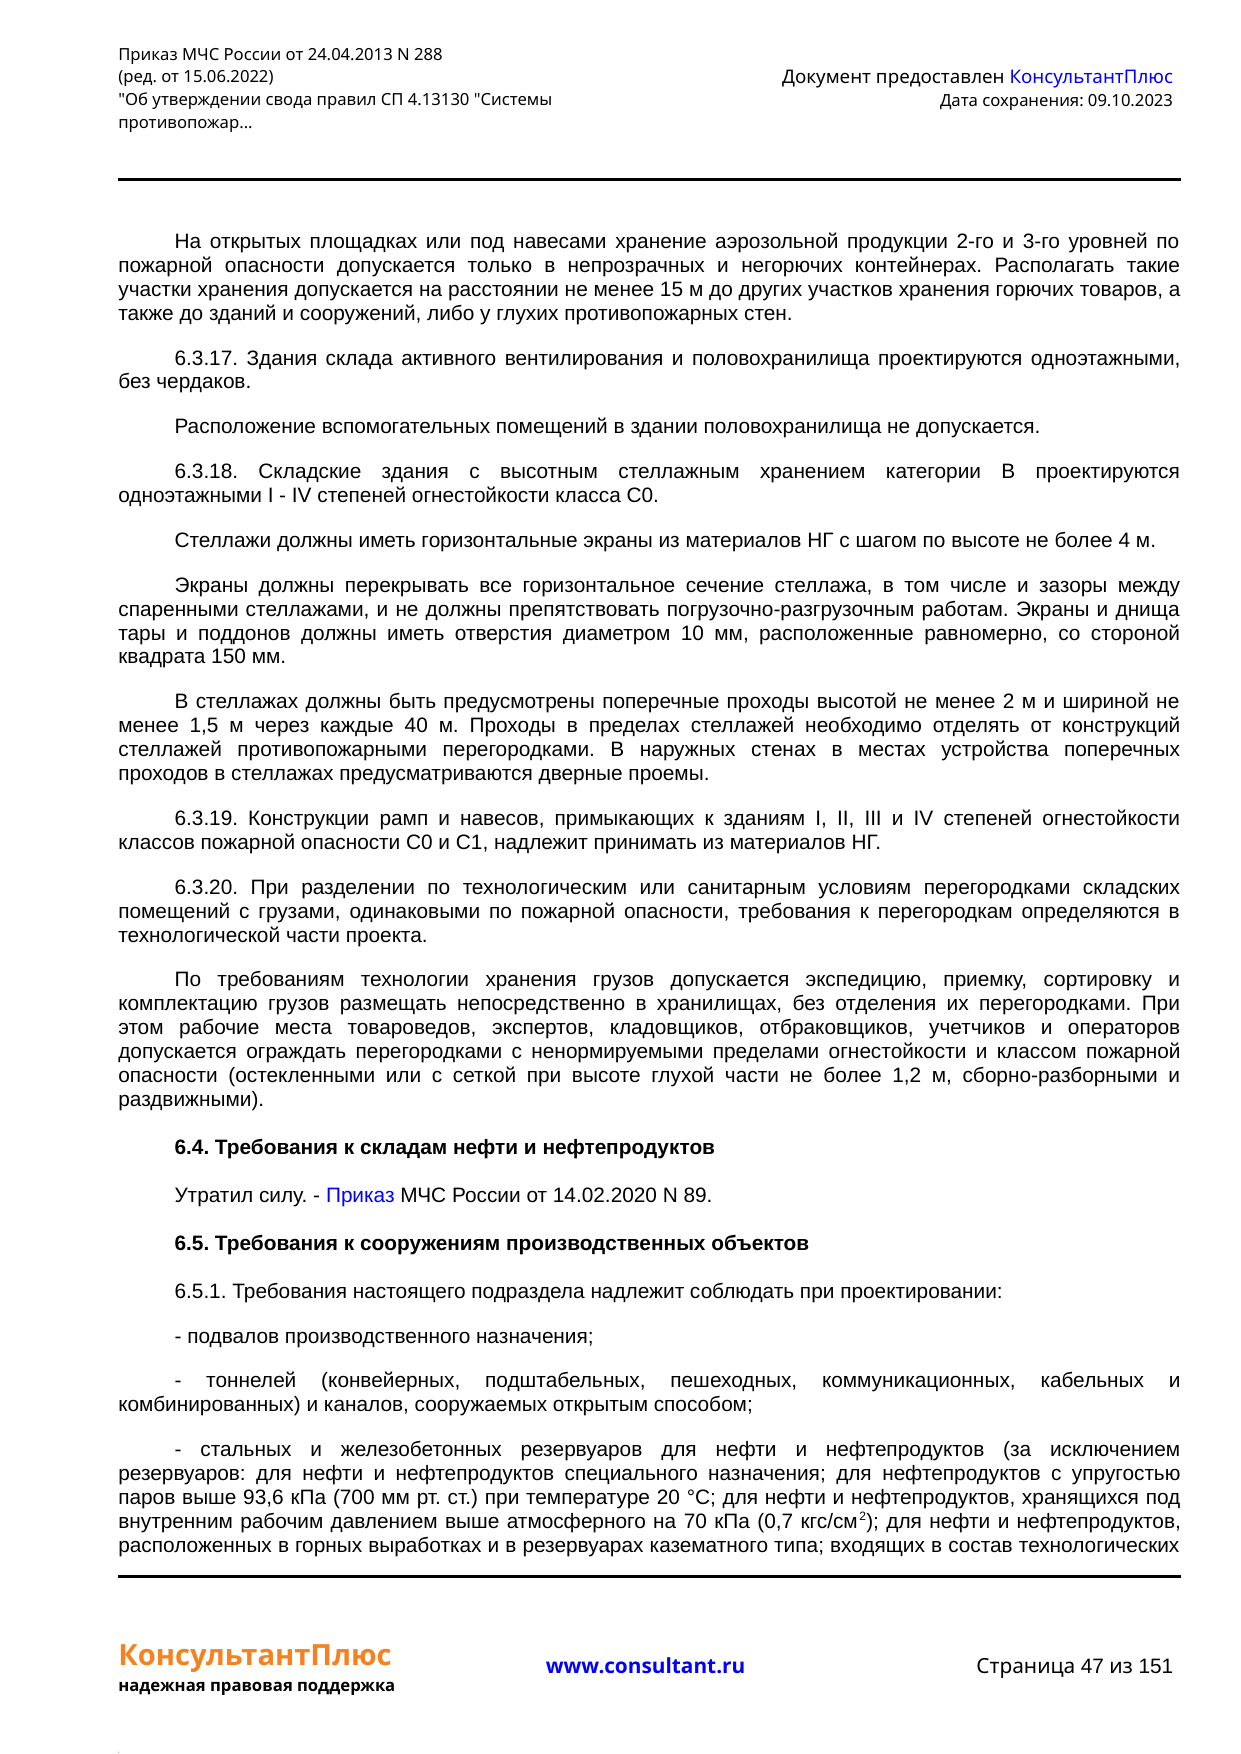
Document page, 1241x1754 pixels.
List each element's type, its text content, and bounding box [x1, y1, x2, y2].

title 6.5. Требования к сооружениям производственных объектов [118, 1231, 1181, 1255]
text На открытых площадках или под навесами хранение аэрозольной продукции 2-го и 3-го уровней по пожарной опасности допускается только в непрозрачных и негорючих контейнерах. Располагать такие участки хранения допускается на расстоянии не менее 15 м до других участков хранения горючих товаров, а также до зданий и сооружений, либо у глухих противопожарных стен. [118, 229, 1181, 324]
text В стеллажах должны быть предусмотрены поперечные проходы высотой не менее 2 м и шириной не менее 1,5 м через каждые 40 м. Проходы в пределах стеллажей необходимо отделять от конструкций стеллажей противопожарными перегородками. В наружных стенах в местах устройства поперечных проходов в стеллажах предусматриваются дверные проемы. [118, 689, 1181, 785]
text 6.3.20. При разделении по технологическим или санитарным условиям перегородками складских помещений с грузами, одинаковыми по пожарной опасности, требования к перегородкам определяются в технологической части проекта. [118, 874, 1181, 946]
title 6.4. Требования к складам нефти и нефтепродуктов [118, 1135, 1181, 1159]
text - подвалов производственного назначения; [118, 1323, 1181, 1347]
text Расположение вспомогательных помещений в здании половохранилища не допускается. [118, 414, 1181, 438]
text - тоннелей (конвейерных, подштабельных, пешеходных, коммуникационных, кабельных и комбинированных) и каналов, сооружаемых открытым способом; [118, 1368, 1181, 1416]
text 6.3.19. Конструкции рамп и навесов, примыкающих к зданиям I, II, III и IV степеней огнестойкости классов пожарной опасности С0 и С1, надлежит принимать из материалов НГ. [118, 806, 1181, 854]
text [118, 1437, 1181, 1557]
text 6.5.1. Требования настоящего подраздела надлежит соблюдать при проектировании: [118, 1279, 1181, 1303]
text 6.3.17. Здания склада активного вентилирования и половохранилища проектируются одноэтажными, без чердаков. [118, 345, 1181, 393]
text По требованиям технологии хранения грузов допускается экспедицию, приемку, сортировку и комплектацию грузов размещать непосредственно в хранилищах, без отделения их перегородками. При этом рабочие места товароведов, экспертов, кладовщиков, отбраковщиков, учетчиков и операторов допускается ограждать перегородками с ненормируемыми пределами огнестойкости и классом пожарной опасности (остекленными или с сеткой при высоте глухой части не более 1,2 м, сборно-разборными и раздвижными). [118, 967, 1181, 1111]
text 6.3.18. Складские здания с высотным стеллажным хранением категории В проектируются одноэтажными I - IV степеней огнестойкости класса С0. [118, 459, 1181, 507]
text Стеллажи должны иметь горизонтальные экраны из материалов НГ с шагом по высоте не более 4 м. [118, 528, 1181, 552]
text Экраны должны перекрывать все горизонтальное сечение стеллажа, в том числе и зазоры между спаренными стеллажами, и не должны препятствовать погрузочно-разгрузочным работам. Экраны и днища тары и поддонов должны иметь отверстия диаметром 10 мм, расположенные равномерно, со стороной квадрата 150 мм. [118, 572, 1181, 668]
text Утратил силу. - Приказ МЧС России от 14.02.2020 N 89. [118, 1183, 1181, 1207]
